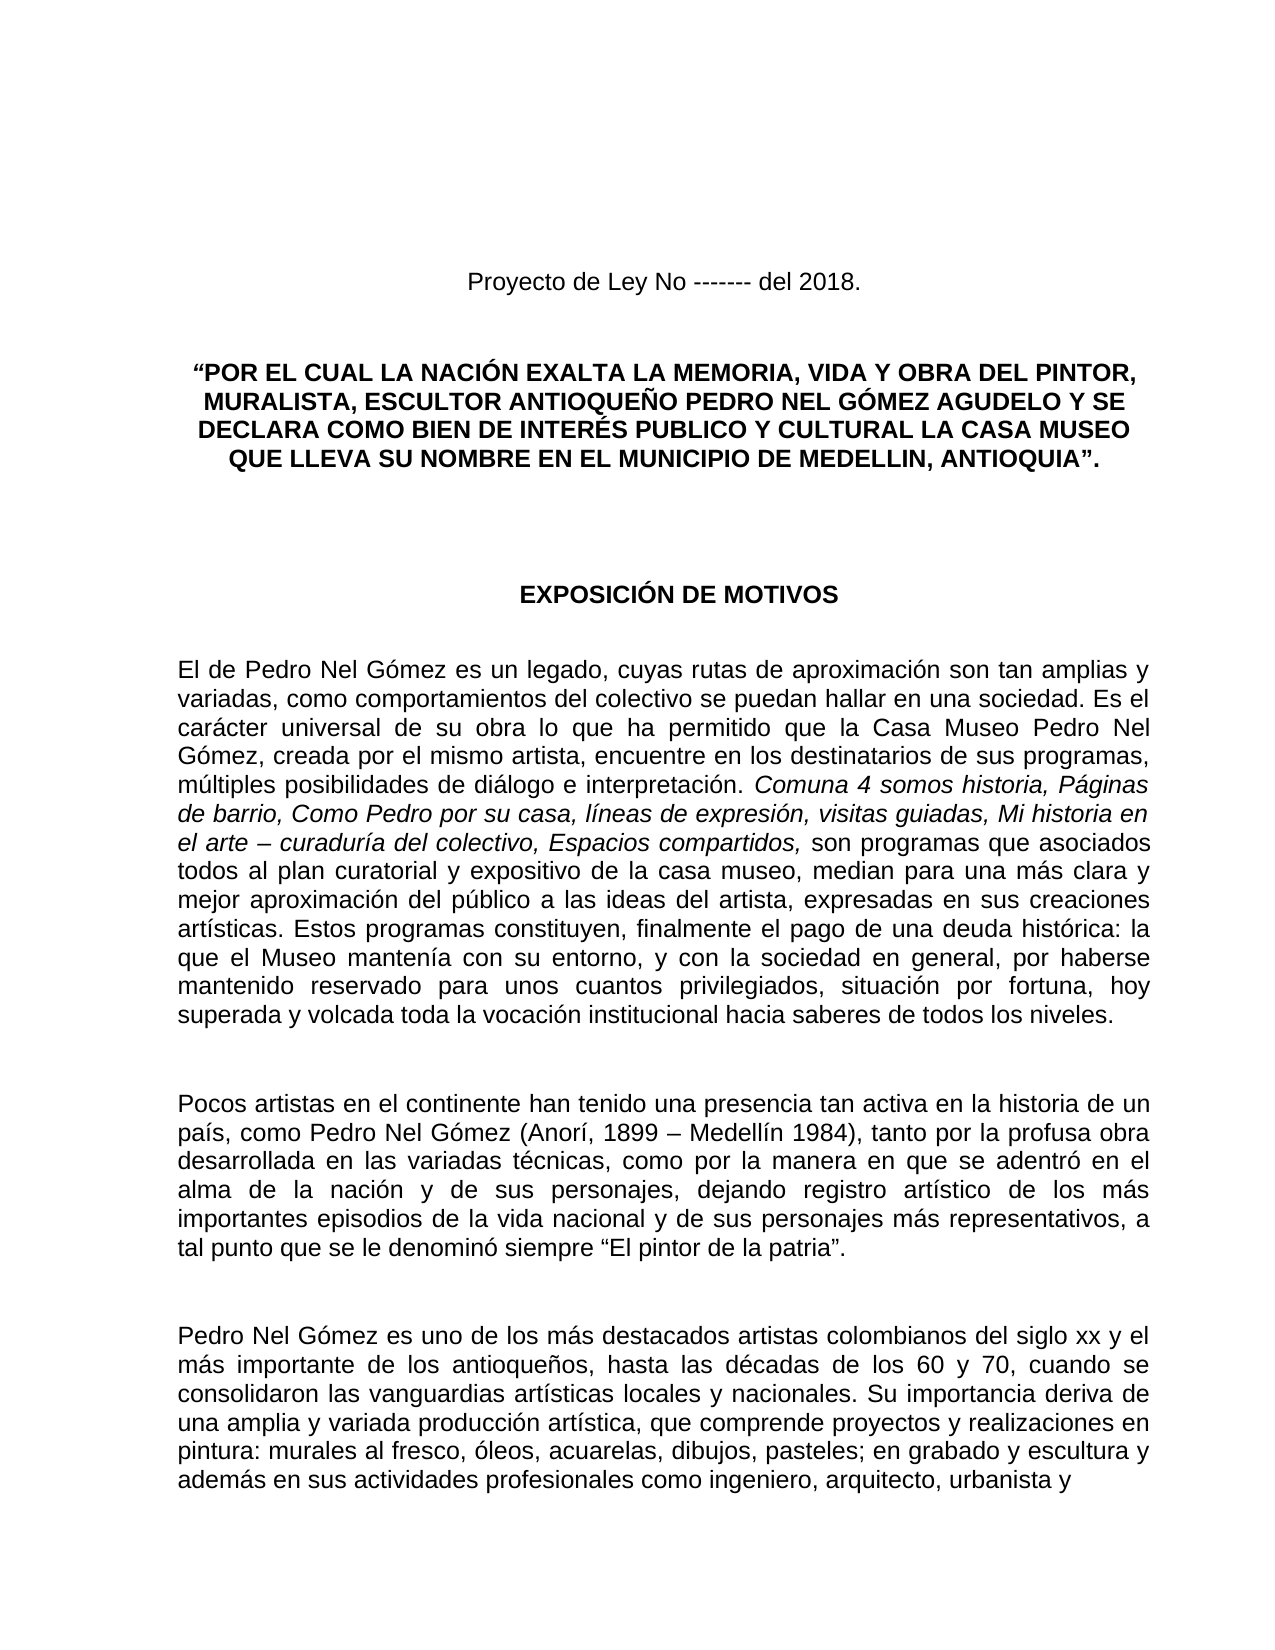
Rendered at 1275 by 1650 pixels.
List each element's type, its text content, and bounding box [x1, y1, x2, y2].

text “POR EL CUAL LA NACIÓN EXALTA LA MEMORIA, VIDA Y OBRA DEL PINTOR, MURALISTA, ESCULTOR ANTIOQUEÑO PEDRO NEL GÓMEZ AGUDELO Y SE DECLARA COMO BIEN DE INTERÉS PUBLICO Y CULTURAL LA CASA MUSEO QUE LLEVA SU NOMBRE EN EL MUNICIPIO DE MEDELLIN, ANTIOQUIA”. [177, 358, 1152, 473]
text Proyecto de Ley No ------- del 2018. [177, 267, 1152, 296]
text El de Pedro Nel Gómez es un legado, cuyas rutas de aproximación son tan amplias y variadas, como comportamientos del colectivo se puedan hallar en una sociedad. Es el carácter universal de su obra lo que ha permitido que la Casa Museo Pedro Nel Gómez, creada por el mismo artista, encuentre en los destinatarios de sus programas, múltiples posibilidades de diálogo e interpretación. Comuna 4 somos historia, Páginas de barrio, Como Pedro por su casa, líneas de expresión, visitas guiadas, Mi historia en el arte – curaduría del colectivo, Espacios compartidos, son programas que asociados todos al plan curatorial y expositivo de la casa museo, median para una más clara y mejor aproximación del público a las ideas del artista, expresadas en sus creaciones artísticas. Estos programas constituyen, finalmente el pago de una deuda histórica: la que el Museo mantenía con su entorno, y con la sociedad en general, por haberse mantenido reservado para unos cuantos privilegiados, situación por fortuna, hoy superada y volcada toda la vocación institucional hacia saberes de todos los niveles. [177, 655, 1152, 1029]
text Pedro Nel Gómez es uno de los más destacados artistas colombianos del siglo xx y el más importante de los antioqueños, hasta las décadas de los 60 y 70, cuando se consolidaron las vanguardias artísticas locales y nacionales. Su importancia deriva de una amplia y variada producción artística, que comprende proyectos y realizaciones en pintura: murales al fresco, óleos, acuarelas, dibujos, pasteles; en grabado y escultura y además en sus actividades profesionales como ingeniero, arquitecto, urbanista y [177, 1321, 1152, 1494]
text Pocos artistas en el continente han tenido una presencia tan activa en la historia de un país, como Pedro Nel Gómez (Anorí, 1899 – Medellín 1984), tanto por la profusa obra desarrollada en las variadas técnicas, como por la manera en que se adentró en el alma de la nación y de sus personajes, dejando registro artístico de los más importantes episodios de la vida nacional y de sus personajes más representativos, a tal punto que se le denominó siempre “El pintor de la patria”. [177, 1089, 1152, 1261]
text EXPOSICIÓN DE MOTIVOS [177, 580, 1152, 609]
